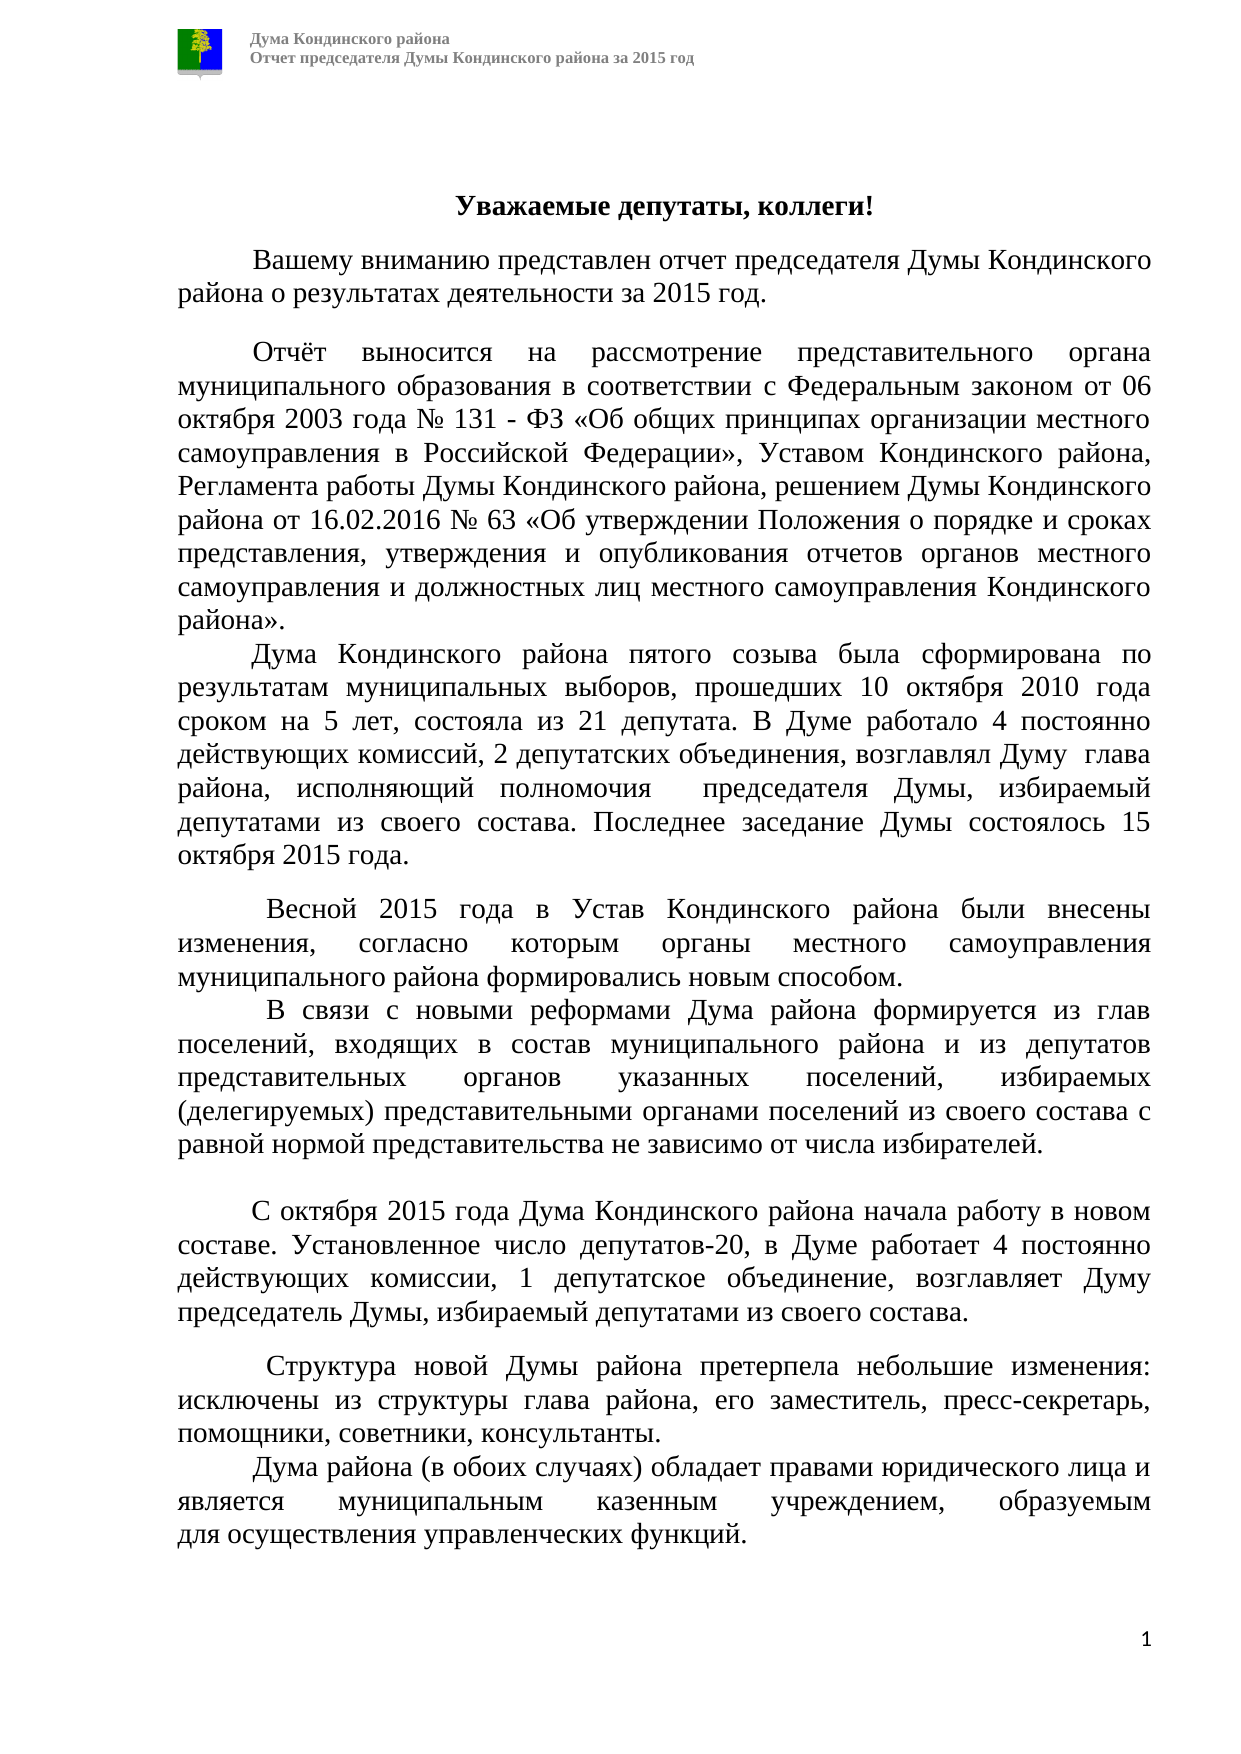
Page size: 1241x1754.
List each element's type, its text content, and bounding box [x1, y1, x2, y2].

text Дума района (в обоих случаях) обладает правами юридического лица и является муниципальным казенным учреждением, образуемым для осуществления управленческих функций. [177, 1449, 1152, 1550]
text Уважаемые депутаты, коллеги! [177, 188, 1152, 221]
text Вашему вниманию представлен отчет председателя Думы Кондинского района о результатах деятельности за 2015 год. [177, 242, 1152, 309]
text С октября 2015 года Дума Кондинского района начала работу в новом составе. Установленное число депутатов-20, в Думе работает 4 постоянно действующих комиссии, 1 депутатское объединение, возглавляет Думу председатель Думы, избираемый депутатами из своего состава. [177, 1193, 1152, 1328]
text В связи с новыми реформами Дума района формируется из глав поселений, входящих в состав муниципального района и из депутатов представительных органов указанных поселений, избираемых (делегируемых) представительными органами поселений из своего состава с равной нормой представительства не зависимо от числа избирателей. [177, 992, 1152, 1160]
text Дума Кондинского района пятого созыва была сформирована по результатам муниципальных выборов, прошедших 10 октября 2010 года сроком на 5 лет, состояла из 21 депутата. В Думе работало 4 постоянно действующих комиссий, 2 депутатских объединения, возглавлял Думу глава района, исполняющий полномочия председателя Думы, избираемый депутатами из своего состава. Последнее заседание Думы состоялось 15 октября 2015 года. [177, 636, 1152, 871]
text Структура новой Думы района претерпела небольшие изменения: исключены из структуры глава района, его заместитель, пресс-секретарь, помощники, советники, консультанты. [177, 1348, 1152, 1449]
text Весной 2015 года в Устав Кондинского района были внесены изменения, согласно которым органы местного самоуправления муниципального района формировались новым способом. [177, 892, 1152, 992]
text Отчёт выносится на рассмотрение представительного органа муниципального образования в соответствии с Федеральным законом от 06 октября 2003 года № 131 - ФЗ «Об общих принципах организации местного самоуправления в Российской Федерации», Уставом Кондинского района, Регламента работы Думы Кондинского района, решением Думы Кондинского района от 16.02.2016 № 63 «Об утверждении Положения о порядке и сроках представления, утверждения и опубликования отчетов органов местного самоуправления и должностных лиц местного самоуправления Кондинского района». [177, 334, 1152, 636]
picture [177, 29, 223, 81]
